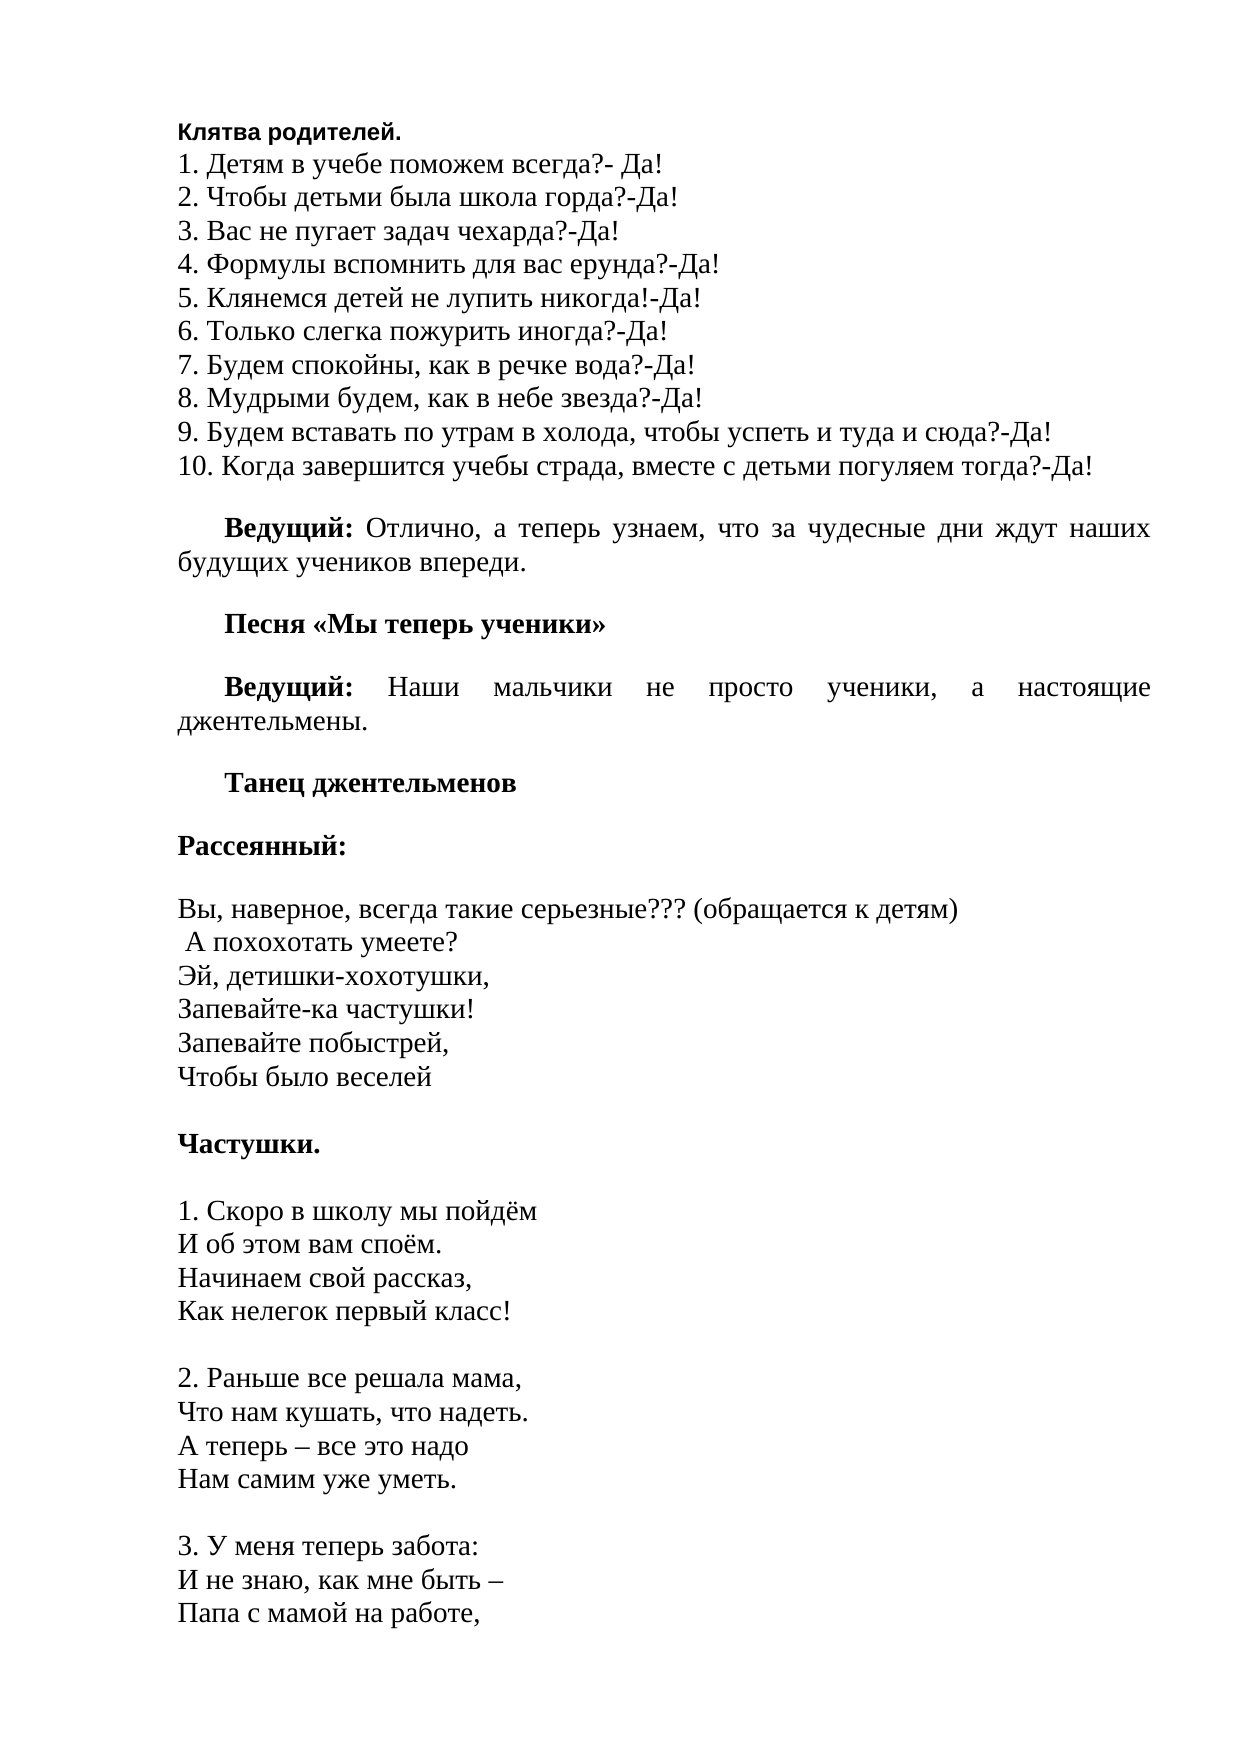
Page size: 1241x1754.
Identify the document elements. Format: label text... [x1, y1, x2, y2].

text Вы, наверное, всегда такие серьезные??? (обращается к детям) [177, 891, 1152, 924]
text Клятва родителей. 1. Детям в учебе поможем всегда?- Да! 2. Чтобы детьми была школа горда?-Да! 3. Вас не пугает задач чехарда?-Да! 4. Формулы вспомнить для вас ерунда?-Да! 5. Клянемся детей не лупить никогда!-Да! 6. Только слегка пожурить иногда?-Да! 7. Будем спокойны, как в речке вода?-Да! 8. Мудрыми будем, как в небе звезда?-Да! 9. Будем вставать по утрам в холода, чтобы успеть и туда и сюда?-Да! 10. Когда завершится учебы страда, вместе с детьми погуляем тогда?-Да! [177, 118, 1152, 481]
text Чтобы было веселей [177, 1059, 1152, 1092]
text А похохотать умеете? [177, 924, 1152, 958]
text Частушки. 1. Скоро в школу мы пойдём И об этом вам споём. Начинаем свой рассказ, Как нелегок первый класс! 2. Раньше все решала мама, Что нам кушать, что надеть. А теперь – все это надо [177, 1126, 1152, 1461]
text Запевайте побыстрей, [177, 1025, 1152, 1059]
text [177, 1495, 1152, 1629]
text Запевайте-ка частушки! [177, 992, 1152, 1025]
text Нам самим уже уметь. [177, 1461, 1152, 1495]
text Эй, детишки-хохотушки, [177, 958, 1152, 992]
text Песня «Мы теперь ученики» [177, 607, 1152, 640]
text Ведущий: Наши мальчики не просто ученики, а настоящие джентельмены. [177, 669, 1152, 736]
text Танец джентельменов [177, 766, 1152, 799]
text Рассеянный: [177, 828, 1152, 862]
text Ведущий: Отлично, а теперь узнаем, что за чудесные дни ждут наших будущих учеников впереди. [177, 510, 1152, 577]
